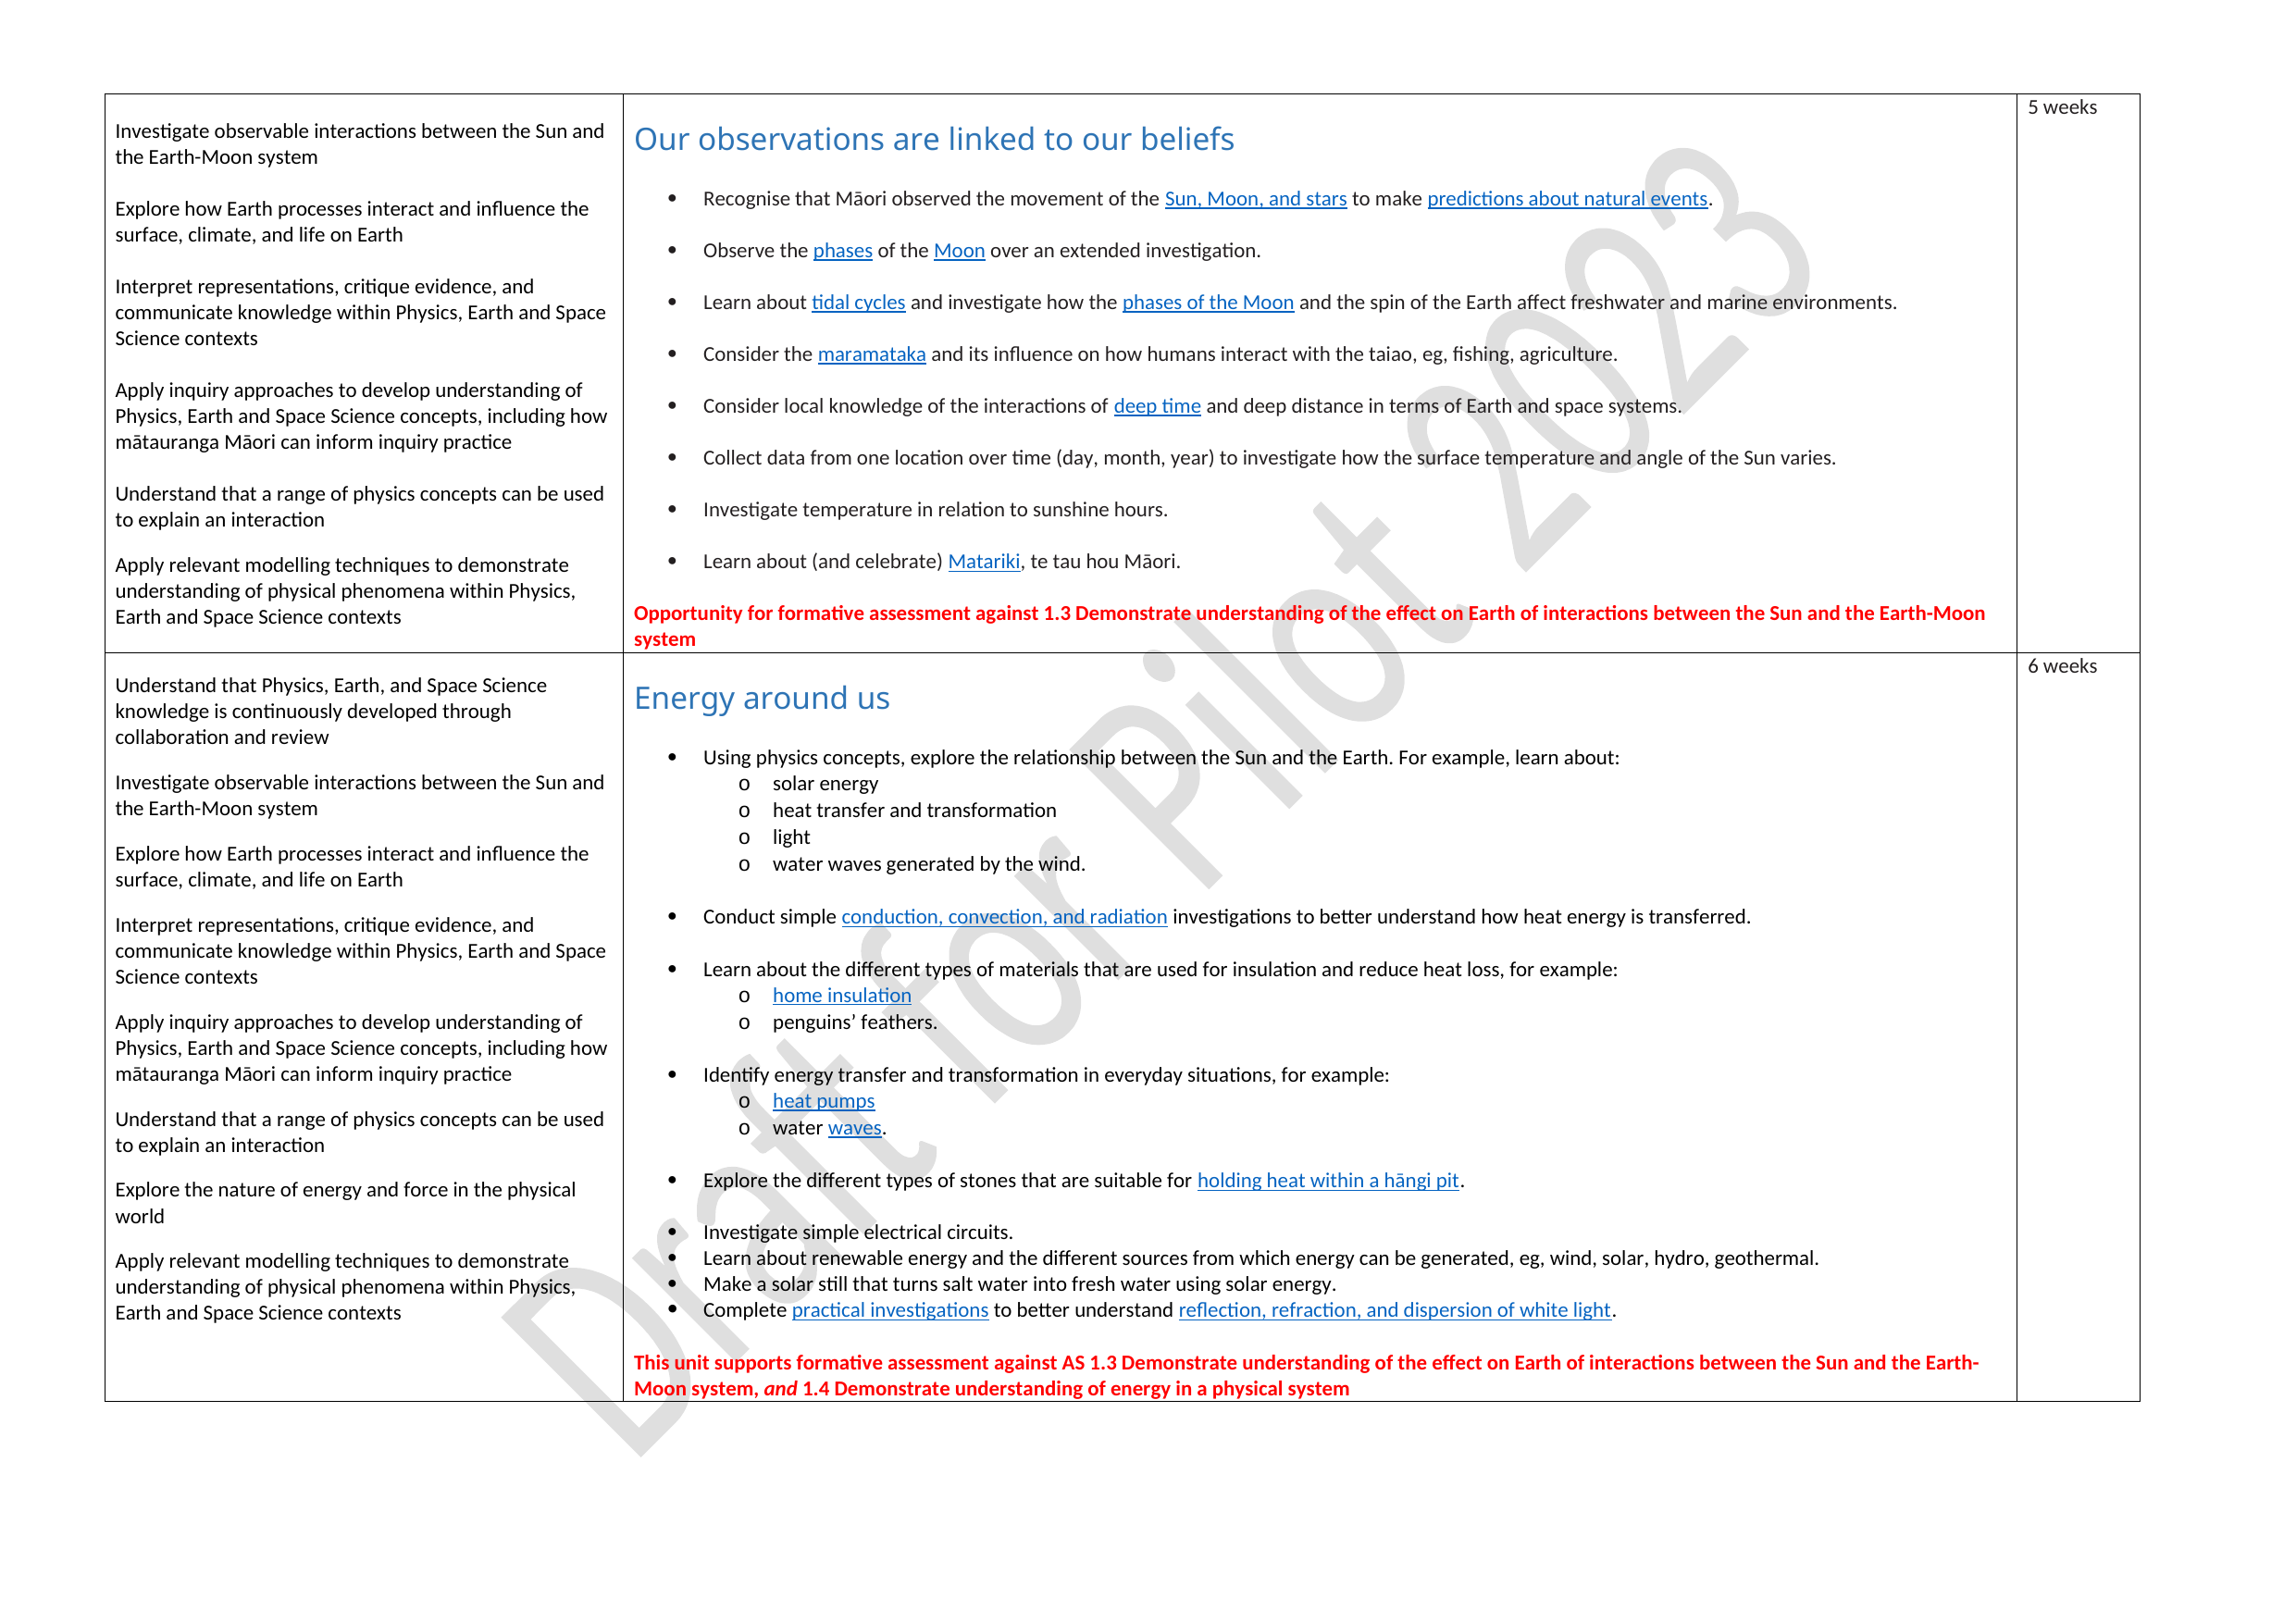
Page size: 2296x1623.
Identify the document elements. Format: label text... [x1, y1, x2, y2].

table_cell Our observations are linked to our beliefs Recognise that Māori observed the movement of the Sun, Moon, and stars to make predictions about natural events. Observe the phases of the Moon over an extended investigation. Learn about tidal cycles and investigate how the phases of the Moon and the spin of the Earth affect freshwater and marine environments. Consider the maramataka and its influence on how humans interact with the taiao, eg, fishing, agriculture. Consider local knowledge of the interactions of deep time and deep distance in terms of Earth and space systems. Collect data from one location over time (day, month, year) to investigate how the surface temperature and angle of the Sun varies. Investigate temperature in relation to sunshine hours. Learn about (and celebrate) Matariki, te tau hou Māori. Opportunity for formative assessment against 1.3 Demonstrate understanding of the effect on Earth of interactions between the Sun and the Earth-Moon system [624, 94, 2017, 651]
table_cell Investigate observable interactions between the Sun and the Earth-Moon system Explore how Earth processes interact and influence the surface, climate, and life on Earth Interpret representations, critique evidence, and communicate knowledge within Physics, Earth and Space Science contexts Apply inquiry approaches to develop understanding of Physics, Earth and Space Science concepts, including how mātauranga Māori can inform inquiry practice Understand that a range of physics concepts can be used to explain an interaction Apply relevant modelling techniques to demonstrate understanding of physical phenomena within Physics, Earth and Space Science contexts [105, 94, 623, 651]
table_cell 5 weeks [2017, 94, 2140, 651]
table_cell 6 weeks [2017, 653, 2140, 1401]
table_cell Understand that Physics, Earth, and Space Science knowledge is continuously developed through collaboration and review Investigate observable interactions between the Sun and the Earth-Moon system Explore how Earth processes interact and influence the surface, climate, and life on Earth Interpret representations, critique evidence, and communicate knowledge within Physics, Earth and Space Science contexts Apply inquiry approaches to develop understanding of Physics, Earth and Space Science concepts, including how mātauranga Māori can inform inquiry practice Understand that a range of physics concepts can be used to explain an interaction Explore the nature of energy and force in the physical world Apply relevant modelling techniques to demonstrate understanding of physical phenomena within Physics, Earth and Space Science contexts [105, 653, 623, 1401]
table_cell Energy around us Using physics concepts, explore the relationship between the Sun and the Earth. For example, learn about: solar energy heat transfer and transformation light water waves generated by the wind. Conduct simple conduction, convection, and radiation investigations to better understand how heat energy is transferred. Learn about the different types of materials that are used for insulation and reduce heat loss, for example: home insulation penguins’ feathers. Identify energy transfer and transformation in everyday situations, for example: heat pumps water waves. Explore the different types of stones that are suitable for holding heat within a hāngi pit. Investigate simple electrical circuits. Learn about renewable energy and the different sources from which energy can be generated, eg, wind, solar, hydro, geothermal. Make a solar still that turns salt water into fresh water using solar energy. Complete practical investigations to better understand reflection, refraction, and dispersion of white light. This unit supports formative assessment against AS 1.3 Demonstrate understanding of the effect on Earth of interactions between the Sun and the Earth-Moon system, and 1.4 Demonstrate understanding of energy in a physical system [624, 653, 2017, 1401]
